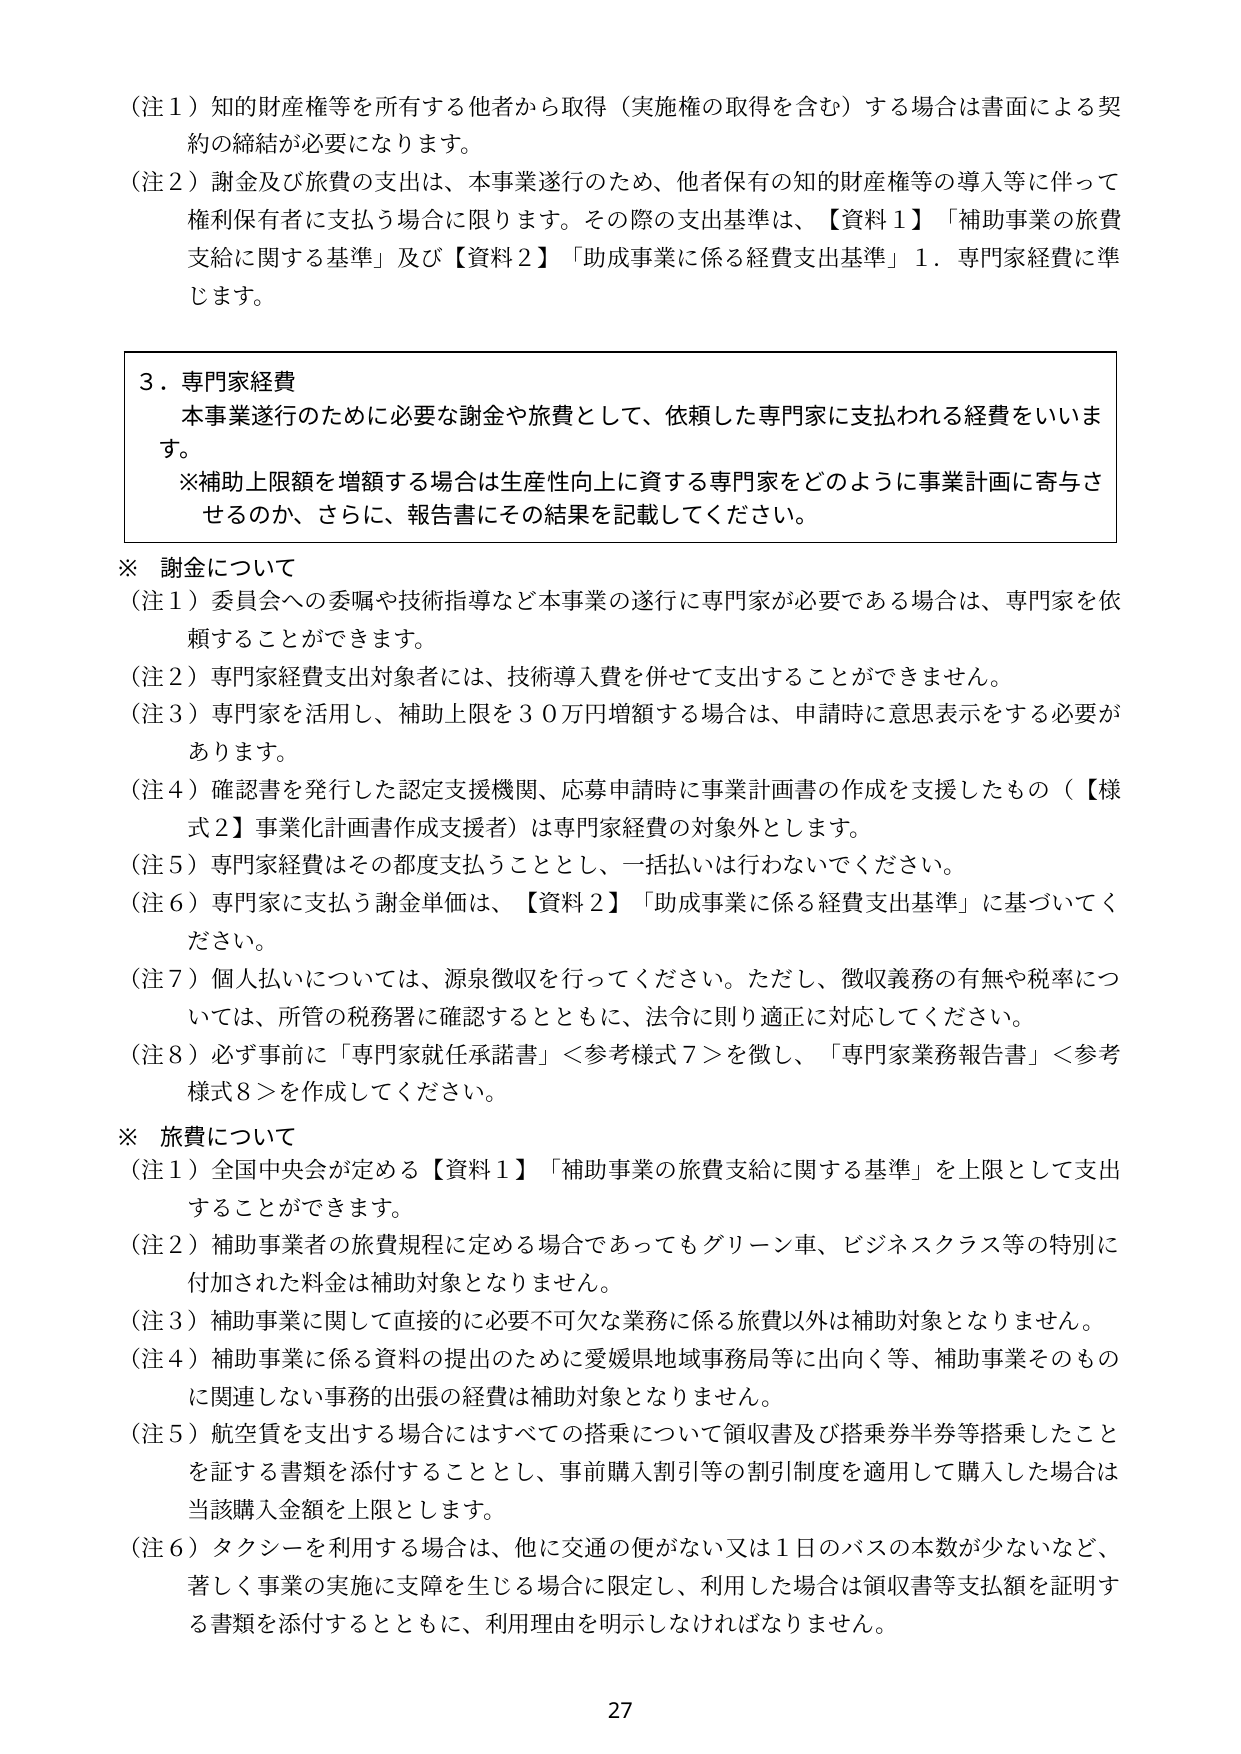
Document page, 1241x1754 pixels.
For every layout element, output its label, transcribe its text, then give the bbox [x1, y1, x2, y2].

text （注２）補助事業者の旅費規程に定める場合であってもグリーン車、ビジネスクラス等の特別に付加された料金は補助対象となりません。 [118, 1227, 1122, 1298]
text （注５）航空賃を支出する場合にはすべての搭乗について領収書及び搭乗券半券等搭乗したことを証する書類を添付することとし、事前購入割引等の割引制度を適用して購入した場合は当該購入金額を上限とします。 [118, 1417, 1122, 1525]
text （注３）専門家を活用し、補助上限を３０万円増額する場合は、申請時に意思表示をする必要があります。 [118, 696, 1122, 767]
text ※ 謝金について [118, 549, 1122, 583]
text （注２）謝金及び旅費の支出は、本事業遂行のため、他者保有の知的財産権等の導入等に伴って権利保有者に支払う場合に限ります。その際の支出基準は、【資料１】「補助事業の旅費支給に関する基準」及び【資料２】「助成事業に係る経費支出基準」１．専門家経費に準じます。 [118, 164, 1122, 311]
text （注１）全国中央会が定める【資料１】「補助事業の旅費支給に関する基準」を上限として支出することができます。 [118, 1152, 1122, 1223]
text （注４）確認書を発行した認定支援機関、応募申請時に事業計画書の作成を支援したもの（【様式２】事業化計画書作成支援者）は専門家経費の対象外とします。 [118, 772, 1122, 843]
text （注１）知的財産権等を所有する他者から取得（実施権の取得を含む）する場合は書面による契約の締結が必要になります。 [118, 89, 1122, 159]
text （注３）補助事業に関して直接的に必要不可欠な業務に係る旅費以外は補助対象となりません。 [118, 1303, 1122, 1336]
table_header ３．専門家経費 本事業遂行のために必要な謝金や旅費として、依頼した専門家に支払われる経費をいいます。 ※補助上限額を増額する場合は生産性向上に資する専門家をどのように事業計画に寄与させるのか、さらに、報告書にその結果を記載してください。 [125, 353, 1116, 542]
text （注２）専門家経費支出対象者には、技術導入費を併せて支出することができません。 [118, 658, 1122, 691]
text （注４）補助事業に係る資料の提出のために愛媛県地域事務局等に出向く等、補助事業そのものに関連しない事務的出張の経費は補助対象となりません。 [118, 1341, 1122, 1412]
text （注１）委員会への委嘱や技術指導など本事業の遂行に専門家が必要である場合は、専門家を依頼することができます。 [118, 583, 1122, 654]
text （注８）必ず事前に「専門家就任承諾書」＜参考様式７＞を徴し、「専門家業務報告書」＜参考様式８＞を作成してください。 [118, 1037, 1122, 1107]
text （注６）タクシーを利用する場合は、他に交通の便がない又は１日のバスの本数が少ないなど、著しく事業の実施に支障を生じる場合に限定し、利用した場合は領収書等支払額を証明する書類を添付するとともに、利用理由を明示しなければなりません。 [118, 1530, 1122, 1638]
text （注７）個人払いについては、源泉徴収を行ってください。ただし、徴収義務の有無や税率については、所管の税務署に確認するとともに、法令に則り適正に対応してください。 [118, 961, 1122, 1032]
text （注６）専門家に支払う謝金単価は、【資料２】「助成事業に係る経費支出基準」に基づいてください。 [118, 885, 1122, 956]
text （注５）専門家経費はその都度支払うこととし、一括払いは行わないでください。 [118, 848, 1122, 881]
text ※ 旅費について [118, 1118, 1122, 1152]
